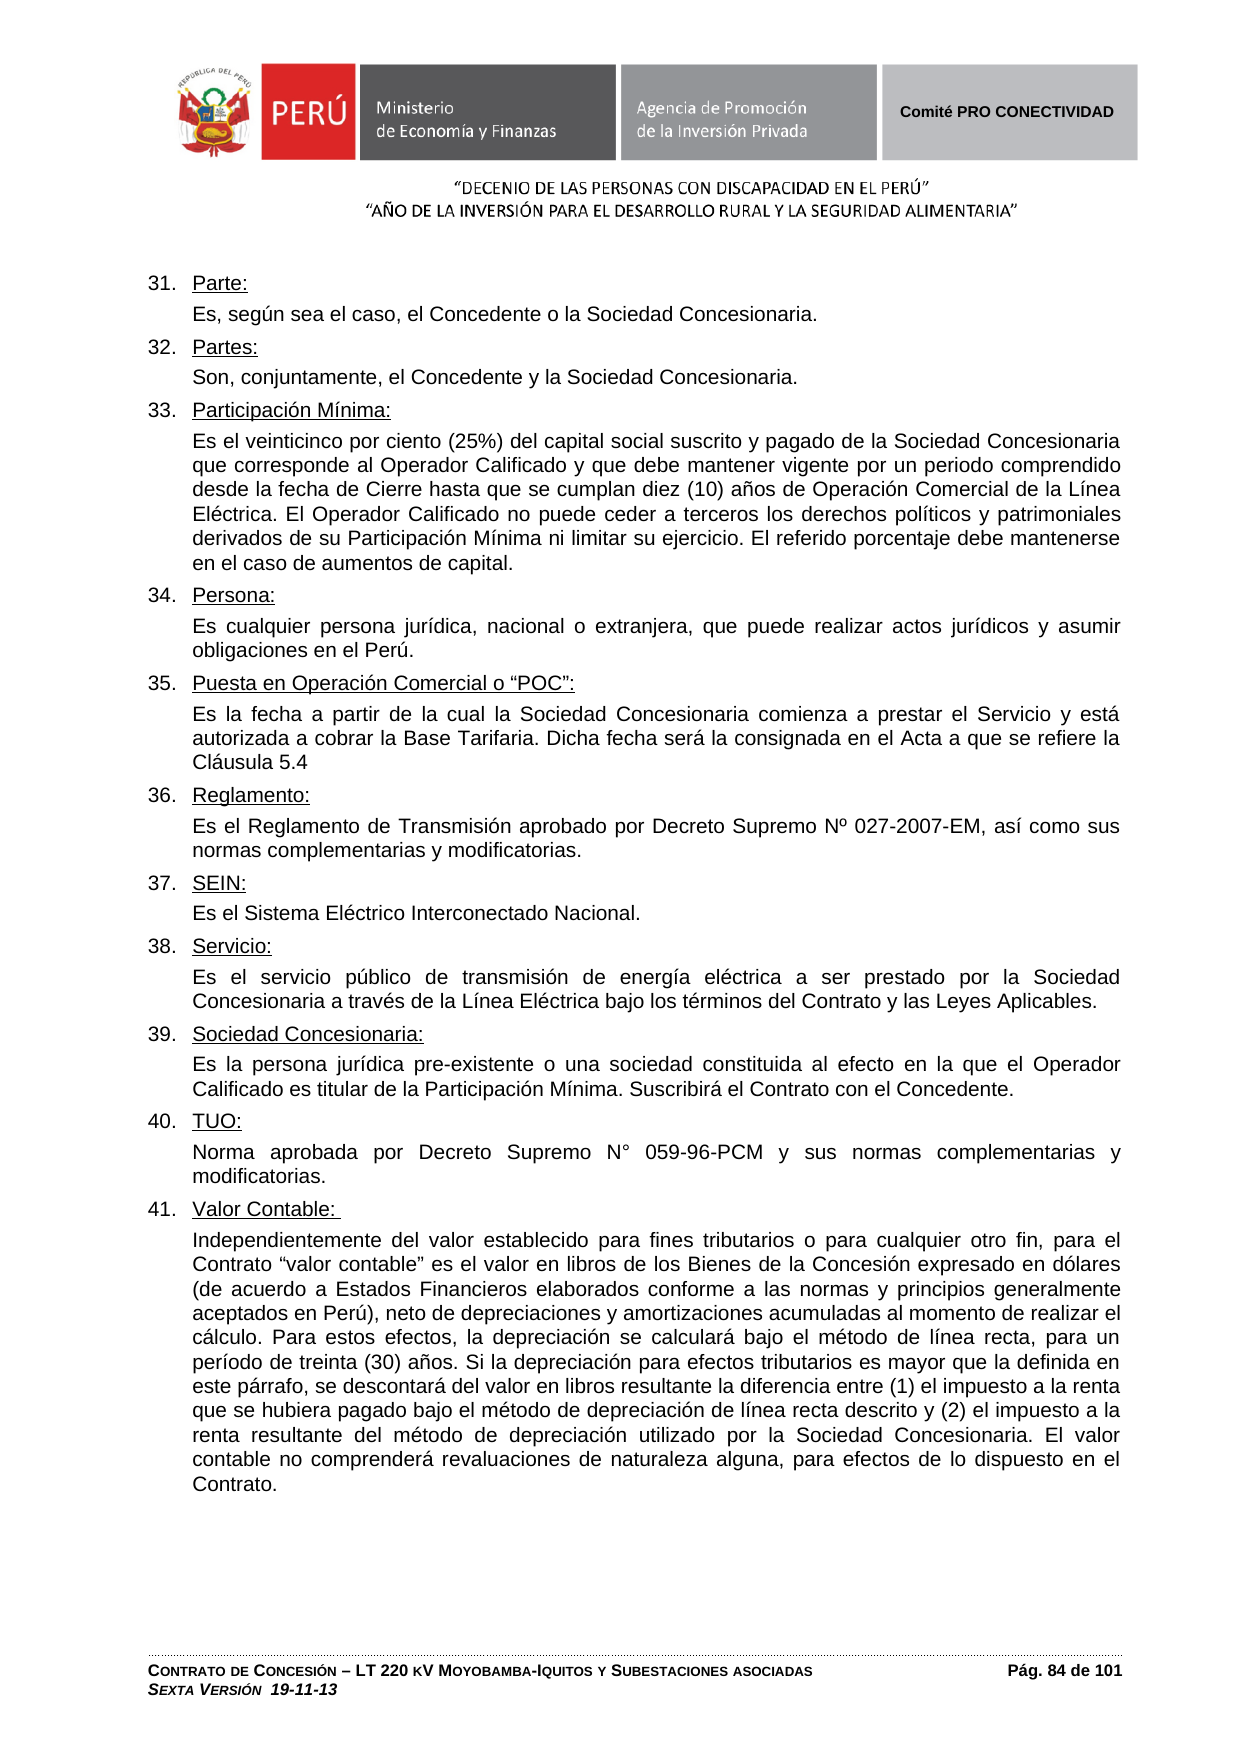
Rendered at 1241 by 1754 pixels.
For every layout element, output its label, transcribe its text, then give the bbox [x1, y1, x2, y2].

list Participación Mínima: [148, 398, 1122, 422]
text Es la fecha a partir de la cual la Sociedad Concesionaria comienza a prestar el Servicio y está autorizada a cobrar la Base Tarifaria. Dicha fecha será la consignada en el Acta a que se refiere la Cláusula 5.4 [192, 701, 1122, 774]
list TUO: [148, 1109, 1122, 1133]
text Es la persona jurídica pre-existente o una sociedad constituida al efecto en la que el Operador Calificado es titular de la Participación Mínima. Suscribirá el Contrato con el Concedente. [192, 1052, 1122, 1101]
text Es el veinticinco por ciento (25%) del capital social suscrito y pagado de la Sociedad Concesionaria que corresponde al Operador Calificado y que debe mantener vigente por un periodo comprendido desde la fecha de Cierre hasta que se cumplan diez (10) años de Operación Comercial de la Línea Eléctrica. El Operador Calificado no puede ceder a terceros los derechos políticos y patrimoniales derivados de su Participación Mínima ni limitar su ejercicio. El referido porcentaje debe mantenerse en el caso de aumentos de capital. [192, 428, 1122, 574]
text Es el Reglamento de Transmisión aprobado por Decreto Supremo Nº 027-2007-EM, así como sus normas complementarias y modificatorias. [192, 813, 1122, 862]
list Valor Contable: [148, 1197, 1122, 1221]
list Persona: [148, 583, 1122, 607]
list Partes: [148, 334, 1122, 358]
text Son, conjuntamente, el Concedente y la Sociedad Concesionaria. [192, 365, 1122, 389]
list Servicio: [148, 934, 1122, 958]
list Puesta en Operación Comercial o “POC”: [148, 671, 1122, 695]
picture [174, 62, 1138, 220]
list Sociedad Concesionaria: [148, 1022, 1122, 1046]
text Es, según sea el caso, el Concedente o la Sociedad Concesionaria. [192, 302, 1122, 326]
text Es el servicio público de transmisión de energía eléctrica a ser prestado por la Sociedad Concesionaria a través de la Línea Eléctrica bajo los términos del Contrato y las Leyes Aplicables. [192, 964, 1122, 1013]
text Norma aprobada por Decreto Supremo N° 059-96-PCM y sus normas complementarias y modificatorias. [192, 1140, 1122, 1188]
text Es cualquier persona jurídica, nacional o extranjera, que puede realizar actos jurídicos y asumir obligaciones en el Perú. [192, 614, 1122, 662]
text Independientemente del valor establecido para fines tributarios o para cualquier otro fin, para el Contrato “valor contable” es el valor en libros de los Bienes de la Concesión expresado en dólares (de acuerdo a Estados Financieros elaborados conforme a las normas y principios generalmente aceptados en Perú), neto de depreciaciones y amortizaciones acumuladas al momento de realizar el cálculo. Para estos efectos, la depreciación se calculará bajo el método de línea recta, para un período de treinta (30) años. Si la depreciación para efectos tributarios es mayor que la definida en este párrafo, se descontará del valor en libros resultante la diferencia entre (1) el impuesto a la renta que se hubiera pagado bajo el método de depreciación de línea recta descrito y (2) el impuesto a la renta resultante del método de depreciación utilizado por la Sociedad Concesionaria. El valor contable no comprenderá revaluaciones de naturaleza alguna, para efectos de lo dispuesto en el Contrato. [192, 1228, 1122, 1495]
text Es el Sistema Eléctrico Interconectado Nacional. [192, 901, 1122, 925]
list Reglamento: [148, 783, 1122, 807]
list Parte: [148, 271, 1122, 295]
list SEIN: [148, 871, 1122, 894]
